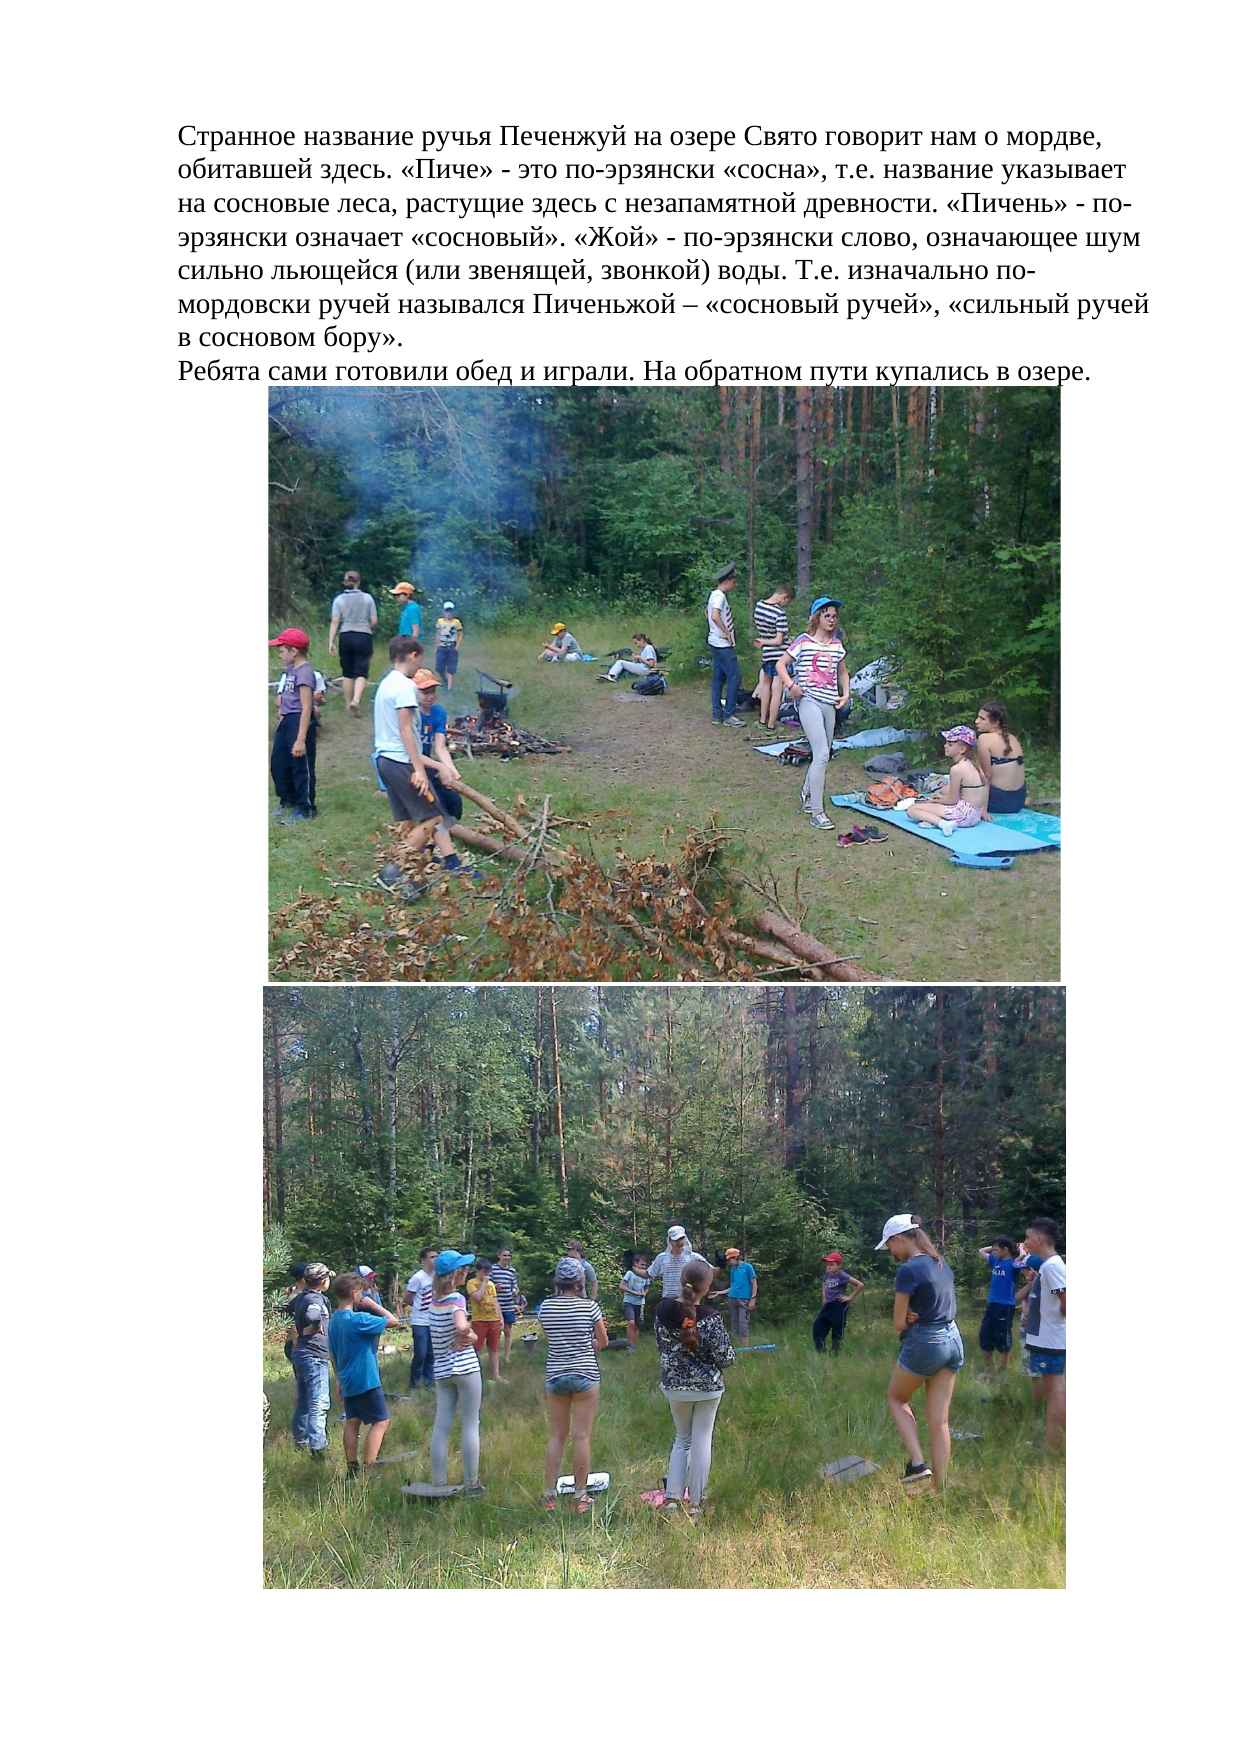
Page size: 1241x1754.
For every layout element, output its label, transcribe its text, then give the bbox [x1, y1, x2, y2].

text Ребята сами готовили обед и играли. На обратном пути купались в озере. [177, 353, 1152, 386]
text Странное название ручья Печенжуй на озере Свято говорит нам о мордве, обитавшей здесь. «Пиче» - это по-эрзянски «сосна», т.е. название указывает на сосновые леса, растущие здесь с незапамятной древности. «Пичень» - по-эрзянски означает «сосновый». «Жой» - по-эрзянски слово, означающее шум сильно льющейся (или звенящей, звонкой) воды. Т.е. изначально по-мордовски ручей назывался Пиченьжой – «сосновый ручей», «сильный ручей в сосновом бору». [177, 118, 1152, 353]
picture [263, 986, 1066, 1589]
picture [268, 386, 1061, 982]
